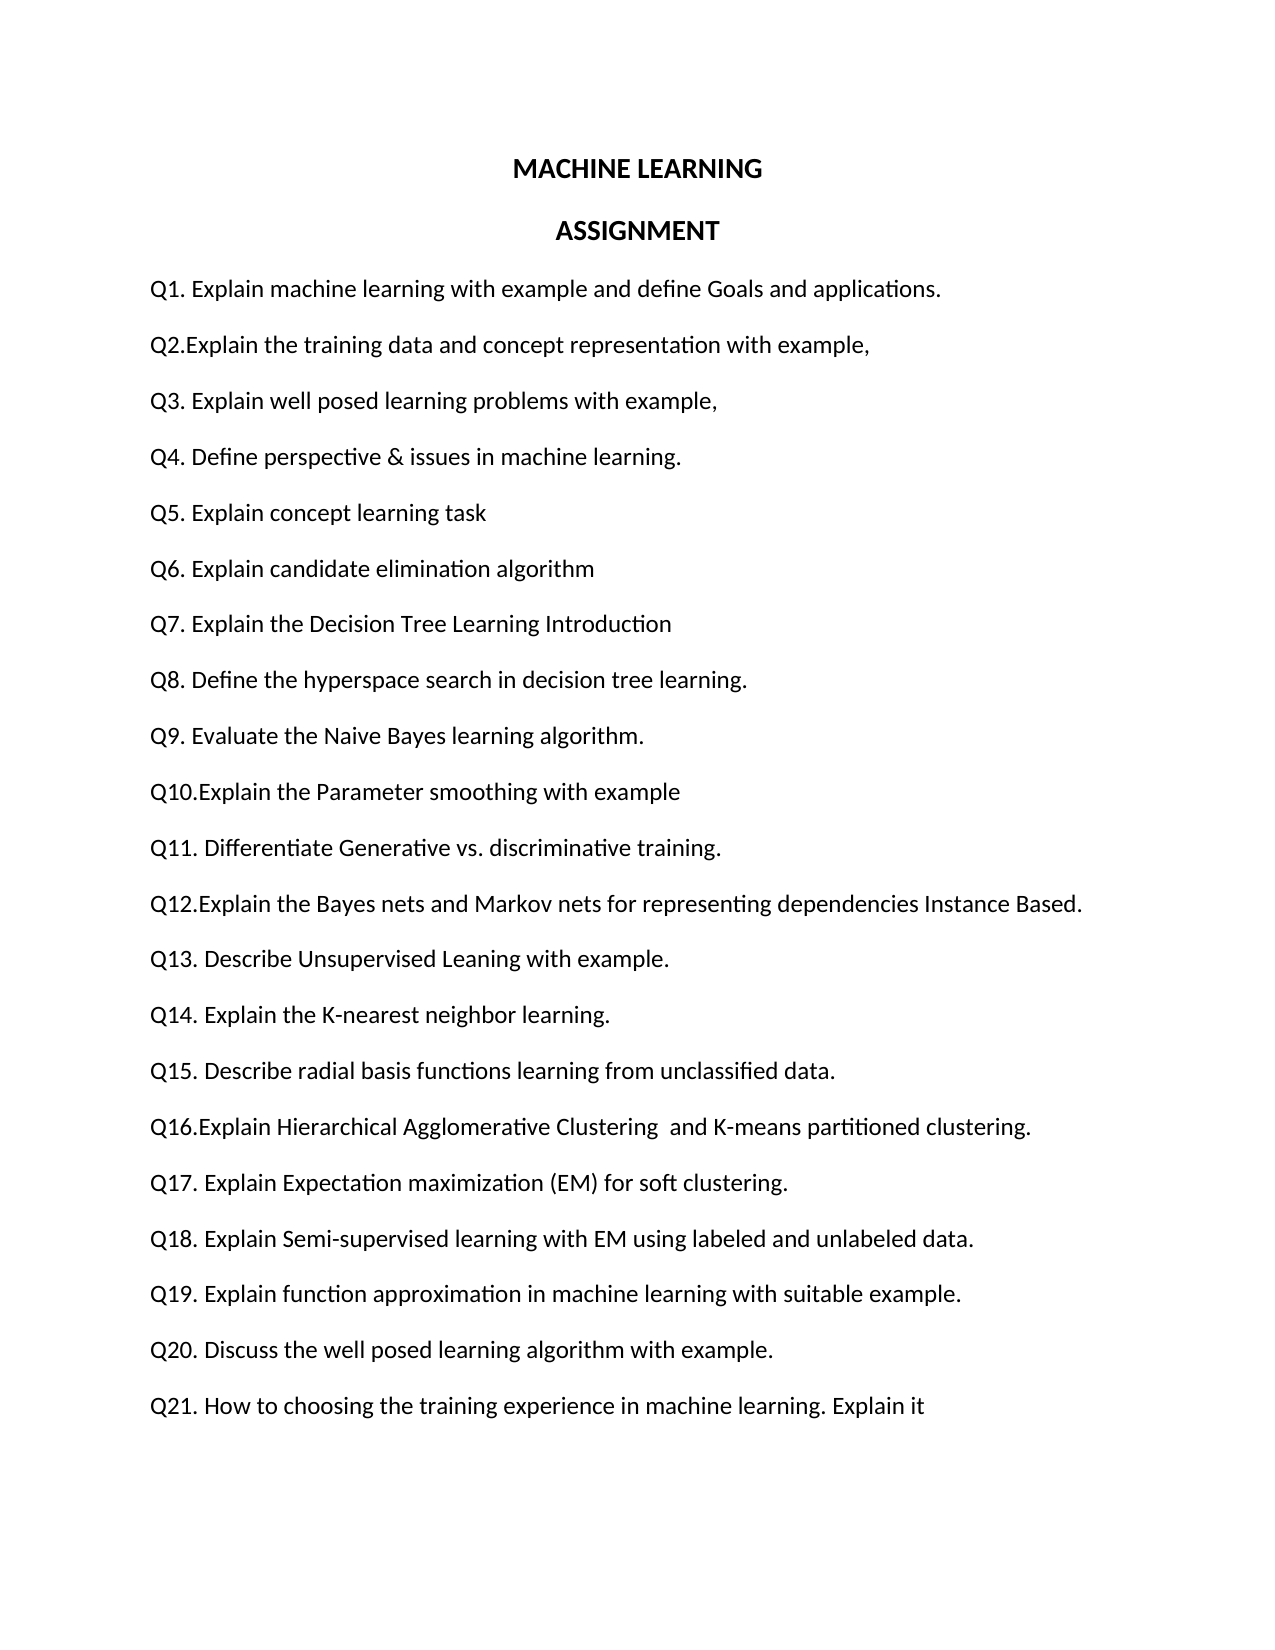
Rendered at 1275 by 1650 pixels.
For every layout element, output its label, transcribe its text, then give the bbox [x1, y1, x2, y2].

text ASSIGNMENT [150, 212, 1125, 247]
text Q18. Explain Semi-supervised learning with EM using labeled and unlabeled data. [150, 1223, 1125, 1253]
text Q6. Explain candidate elimination algorithm [150, 553, 1125, 583]
text Q11. Differentiate Generative vs. discriminative training. [150, 832, 1125, 862]
text Q8. Define the hyperspace search in decision tree learning. [150, 664, 1125, 695]
text Q7. Explain the Decision Tree Learning Introduction [150, 608, 1125, 639]
text Q15. Describe radial basis functions learning from unclassified data. [150, 1055, 1125, 1086]
text Q2.Explain the training data and concept representation with example, [150, 329, 1125, 360]
text Q17. Explain Expectation maximization (EM) for soft clustering. [150, 1167, 1125, 1197]
text Q16.Explain Hierarchical Agglomerative Clustering and K-means partitioned clustering. [150, 1111, 1125, 1142]
text Q5. Explain concept learning task [150, 497, 1125, 527]
text Q4. Define perspective & issues in machine learning. [150, 441, 1125, 472]
text Q1. Explain machine learning with example and define Goals and applications. [150, 273, 1125, 304]
text Q20. Discuss the well posed learning algorithm with example. [150, 1334, 1125, 1365]
text Q21. How to choosing the training experience in machine learning. Explain it [150, 1390, 1125, 1421]
text Q14. Explain the K-nearest neighbor learning. [150, 999, 1125, 1030]
text Q19. Explain function approximation in machine learning with suitable example. [150, 1278, 1125, 1309]
text Q13. Describe Unsupervised Leaning with example. [150, 943, 1125, 974]
text Q10.Explain the Parameter smoothing with example [150, 776, 1125, 807]
text Q9. Evaluate the Naive Bayes learning algorithm. [150, 720, 1125, 751]
text Q3. Explain well posed learning problems with example, [150, 385, 1125, 416]
text Q12.Explain the Bayes nets and Markov nets for representing dependencies Instance Based. [150, 888, 1125, 918]
text MACHINE LEARNING [150, 150, 1125, 186]
